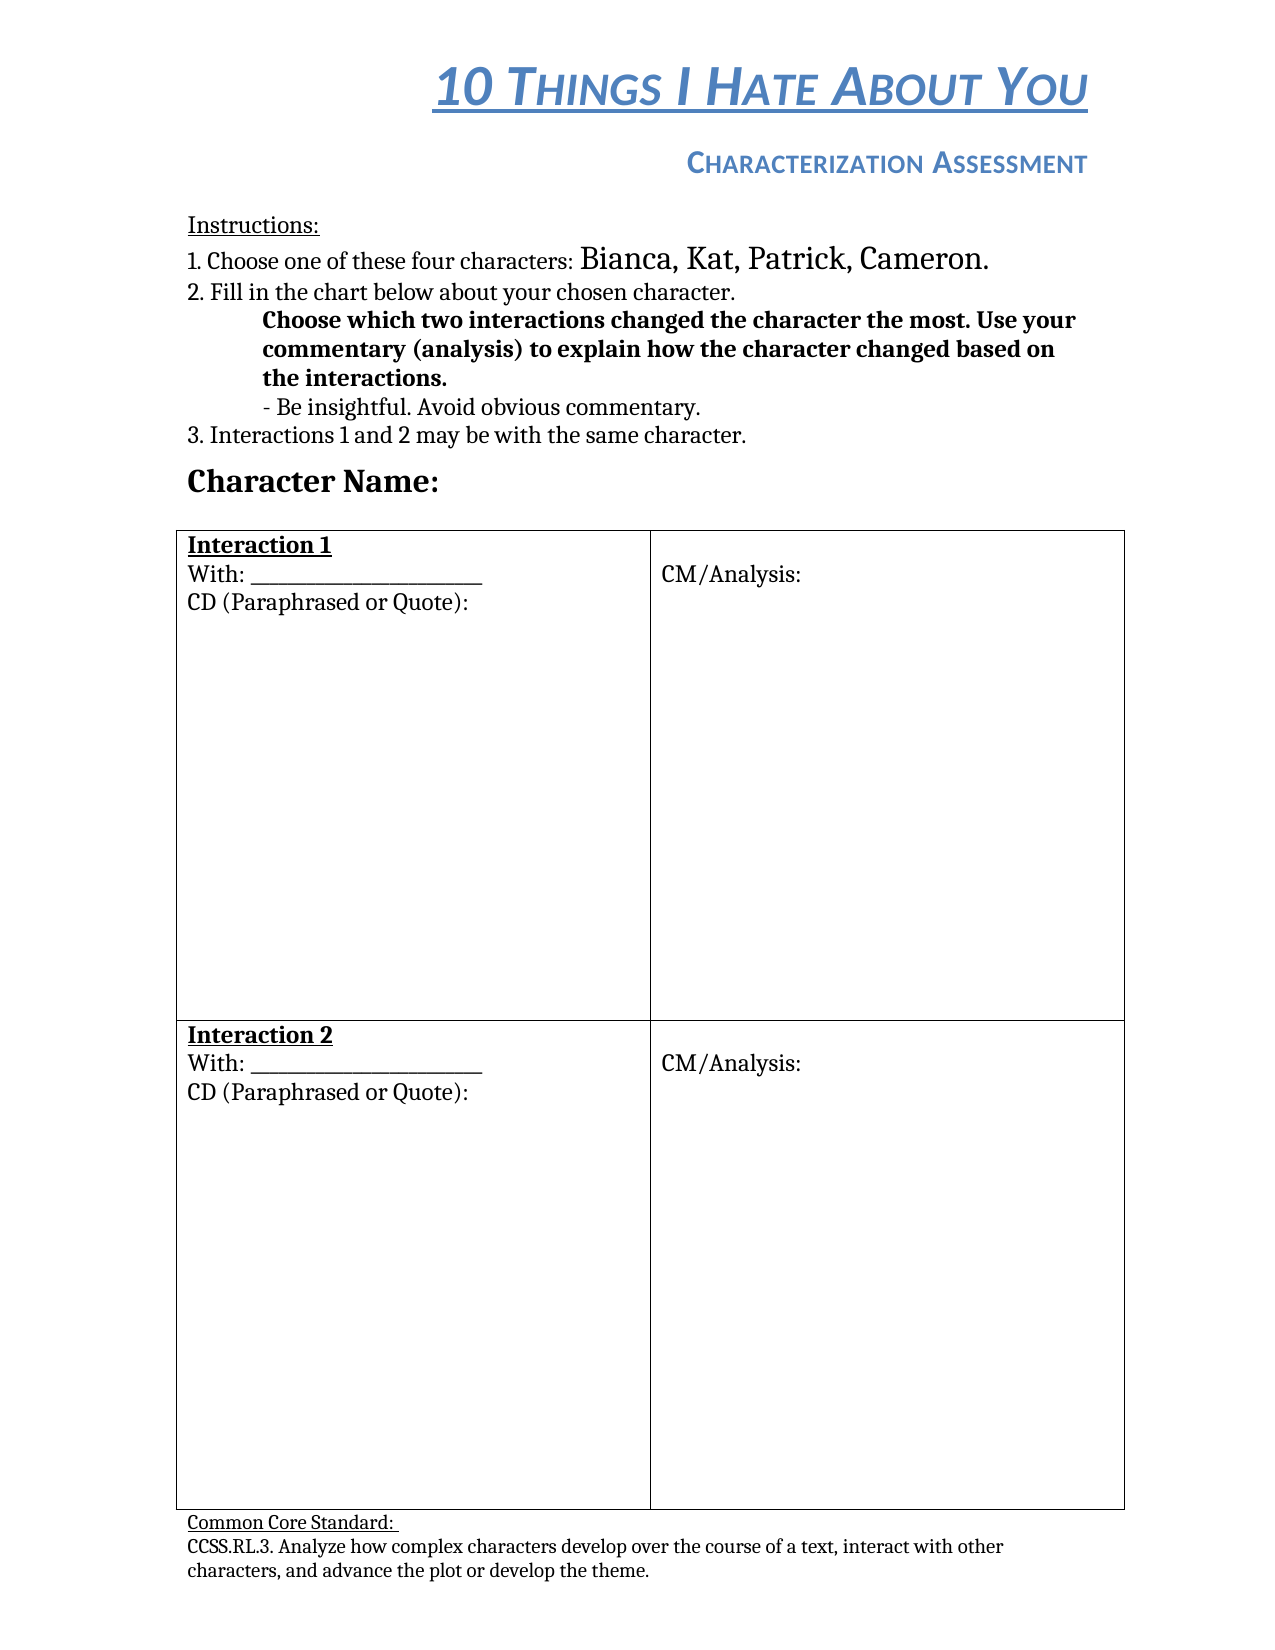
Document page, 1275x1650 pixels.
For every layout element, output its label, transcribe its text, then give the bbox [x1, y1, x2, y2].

table_header Interaction 1 With: _________________________ CD (Paraphrased or Quote): [177, 531, 650, 1019]
table_cell CM/Analysis: [651, 1021, 1124, 1509]
text 3. Interactions 1 and 2 may be with the same character. [187, 421, 1087, 450]
table_header CM/Analysis: [651, 531, 1124, 1019]
text Character Name: [187, 463, 1087, 501]
text Instructions: [187, 211, 1087, 239]
text 2. Fill in the chart below about your chosen character. [187, 278, 1087, 306]
table_cell Interaction 2 With: _________________________ CD (Paraphrased or Quote): [177, 1021, 650, 1509]
text Choose which two interactions changed the character the most. Use your commentary (analysis) to explain how the character changed based on the interactions. [262, 306, 1087, 393]
text 1. Choose one of these four characters: Bianca, Kat, Patrick, Cameron. [187, 239, 1087, 278]
text Common Core Standard: [187, 1510, 1087, 1534]
text CCSS.RL.3. Analyze how complex characters develop over the course of a text, interact with other characters, and advance the plot or develop the theme. [187, 1534, 1087, 1582]
text - Be insightful. Avoid obvious commentary. [187, 393, 1087, 421]
